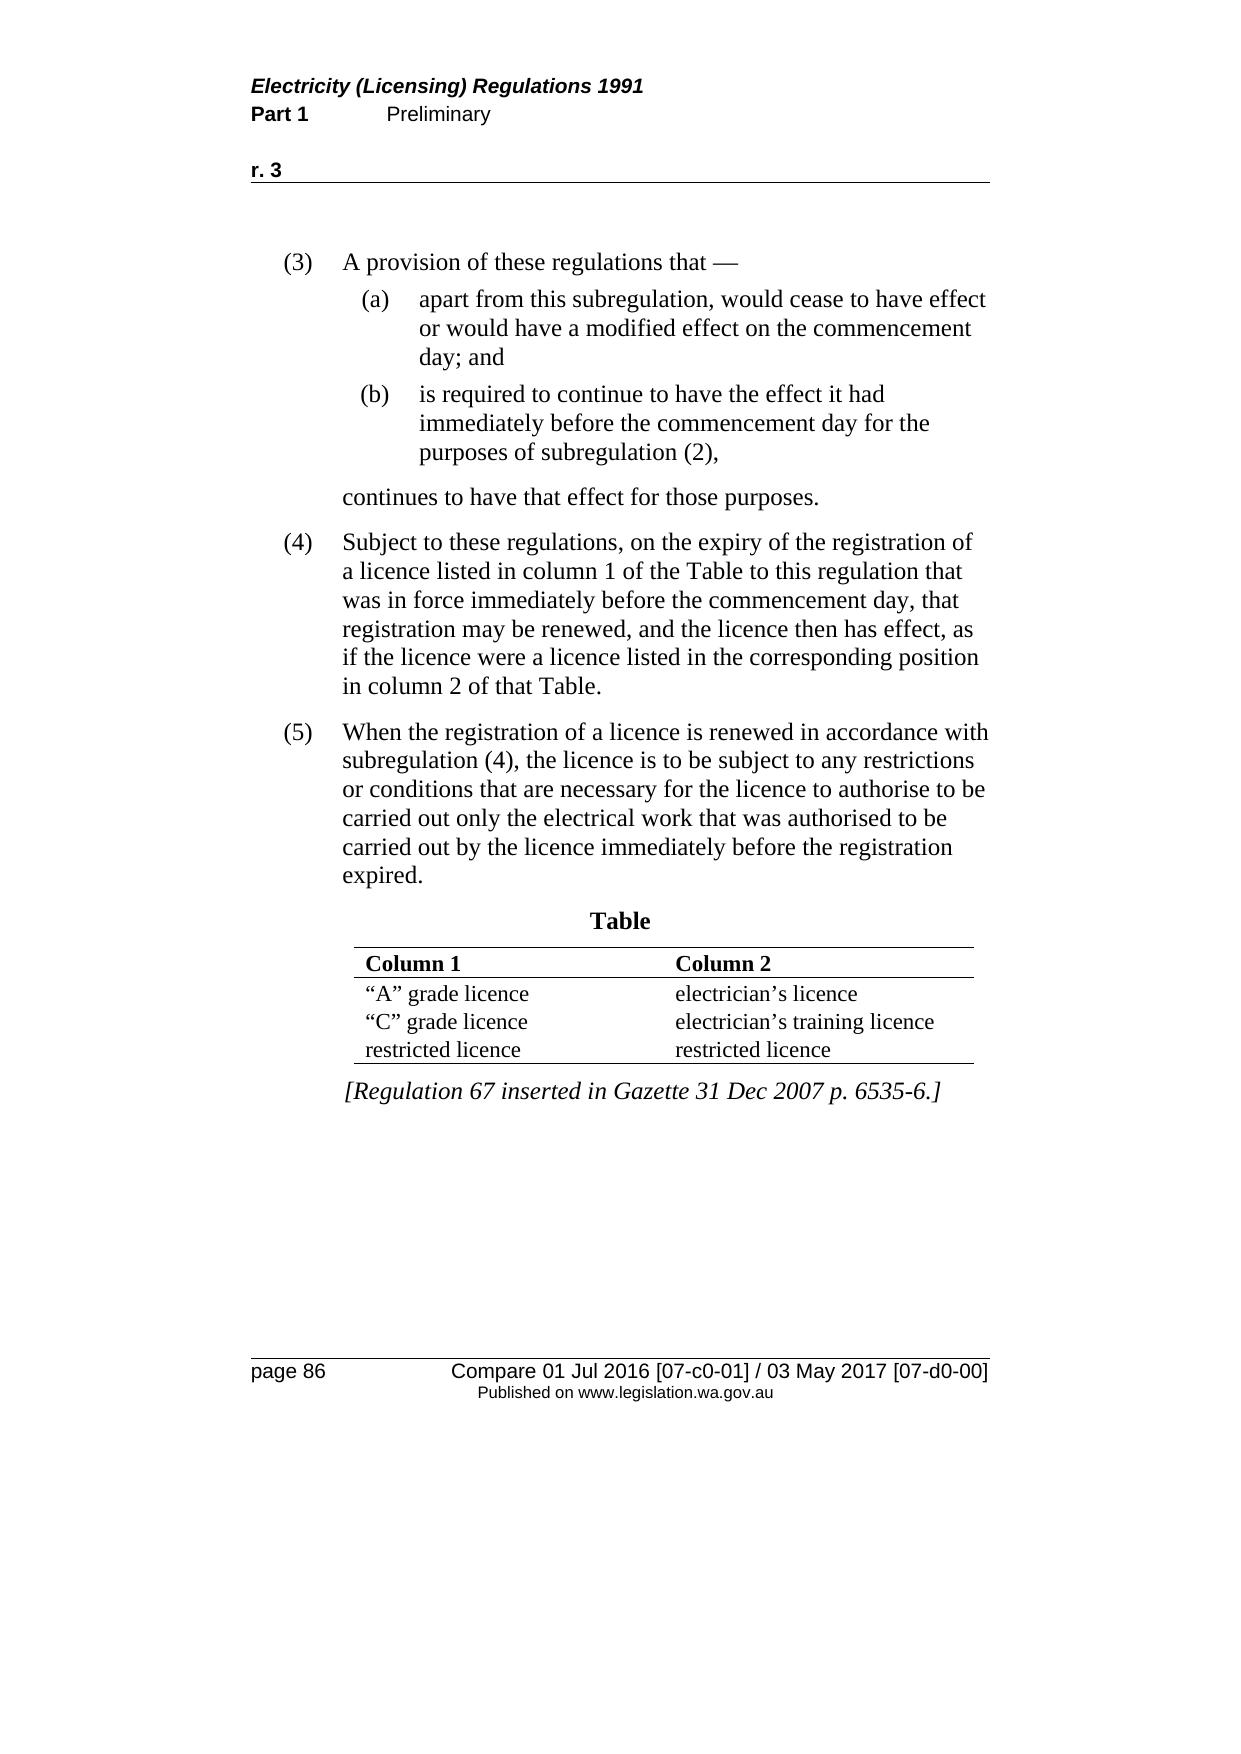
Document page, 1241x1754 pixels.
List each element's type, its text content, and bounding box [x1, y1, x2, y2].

table_cell electrician’s training licence [664, 1006, 974, 1034]
text (4) Subject to these regulations, on the expiry of the registration of a licence listed in column 1 of the Table to this regulation that was in force immediately before the commencement day, that registration may be renewed, and the licence then has effect, as if the licence were a licence listed in the corresponding position in column 2 of that Table. [251, 527, 990, 700]
text [Regulation 67 inserted in Gazette 31 Dec 2007 p. 6535-6.] [251, 1076, 990, 1105]
table_cell restricted licence [664, 1035, 974, 1063]
text (b) is required to continue to have the effect it had immediately before the commencement day for the purposes of subregulation (2), [251, 379, 990, 465]
table_cell “C” grade licence [354, 1006, 664, 1034]
text (a) apart from this subregulation, would cease to have effect or would have a modified effect on the commencement day; and [251, 284, 990, 371]
table_cell restricted licence [354, 1035, 664, 1063]
table_header Column 1 [354, 948, 664, 977]
table_header Column 2 [664, 948, 974, 977]
text (3) A provision of these regulations that — [251, 247, 990, 276]
text continues to have that effect for those purposes. [251, 482, 990, 511]
subtitle Table [251, 906, 990, 934]
table_cell “A” grade licence [354, 978, 664, 1006]
text (5) When the registration of a licence is renewed in accordance with subregulation (4), the licence is to be subject to any restrictions or conditions that are necessary for the licence to authorise to be carried out only the electrical work that was authorised to be carried out by the licence immediately before the registration expired. [251, 717, 990, 889]
table_cell electrician’s licence [664, 978, 974, 1006]
